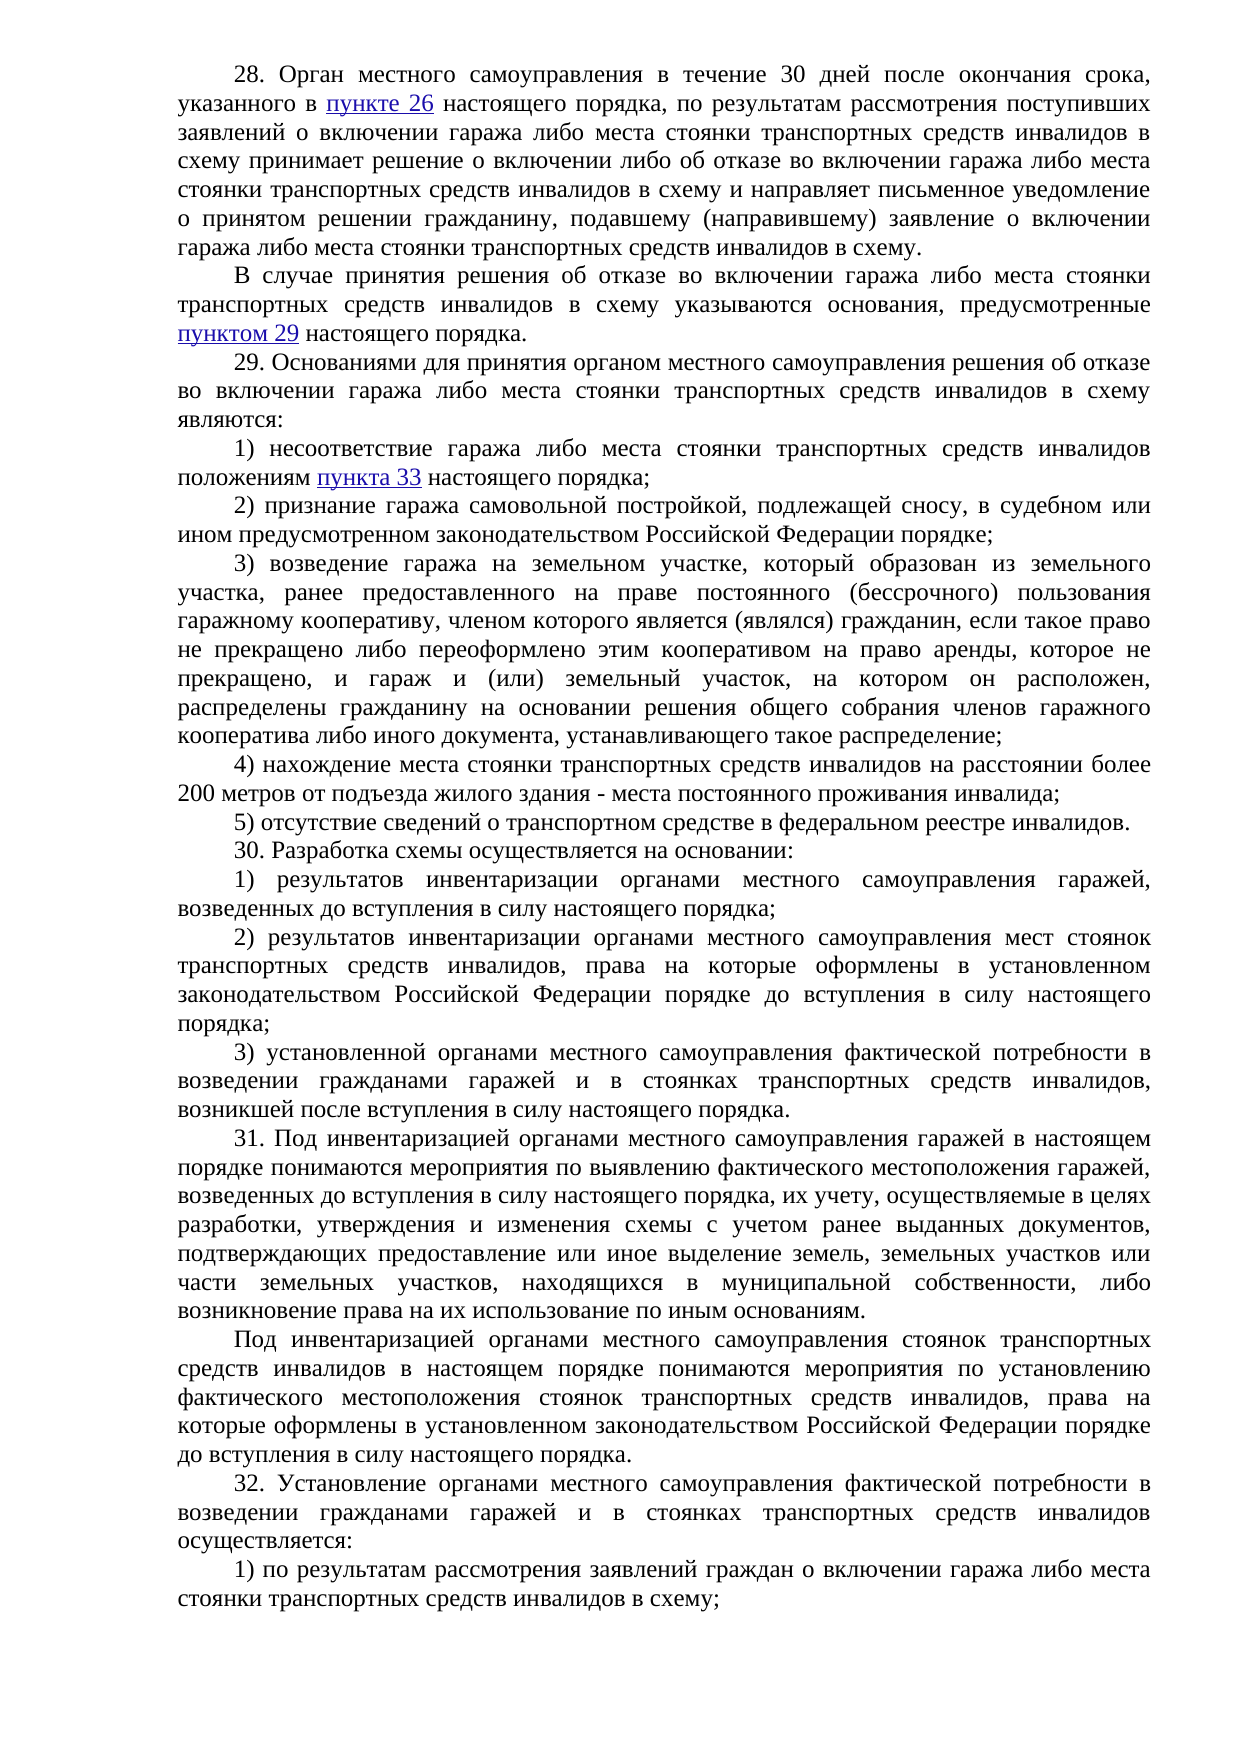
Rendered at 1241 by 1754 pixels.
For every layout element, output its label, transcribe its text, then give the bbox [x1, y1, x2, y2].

text В случае принятия решения об отказе во включении гаража либо места стоянки транспортных средств инвалидов в схему указываются основания, предусмотренные пунктом 29 настоящего порядка. [177, 260, 1152, 347]
text 32. Установление органами местного самоуправления фактической потребности в возведении гражданами гаражей и в стоянках транспортных средств инвалидов осуществляется: [177, 1468, 1152, 1554]
text 3) возведение гаража на земельном участке, который образован из земельного участка, ранее предоставленного на праве постоянного (бессрочного) пользования гаражному кооперативу, членом которого является (являлся) гражданин, если такое право не прекращено либо переоформлено этим кооперативом на право аренды, которое не прекращено, и гараж и (или) земельный участок, на котором он расположен, распределены гражданину на основании решения общего собрания членов гаражного кооператива либо иного документа, устанавливающего такое распределение; [177, 548, 1152, 749]
text 1) результатов инвентаризации органами местного самоуправления гаражей, возведенных до вступления в силу настоящего порядка; [177, 864, 1152, 922]
text Под инвентаризацией органами местного самоуправления стоянок транспортных средств инвалидов в настоящем порядке понимаются мероприятия по установлению фактического местоположения стоянок транспортных средств инвалидов, права на которые оформлены в установленном законодательством Российской Федерации порядке до вступления в силу настоящего порядка. [177, 1324, 1152, 1468]
text 5) отсутствие сведений о транспортном средстве в федеральном реестре инвалидов. [177, 807, 1152, 835]
text 3) установленной органами местного самоуправления фактической потребности в возведении гражданами гаражей и в стоянках транспортных средств инвалидов, возникшей после вступления в силу настоящего порядка. [177, 1037, 1152, 1123]
text 31. Под инвентаризацией органами местного самоуправления гаражей в настоящем порядке понимаются мероприятия по выявлению фактического местоположения гаражей, возведенных до вступления в силу настоящего порядка, их учету, осуществляемые в целях разработки, утверждения и изменения схемы с учетом ранее выданных документов, подтверждающих предоставление или иное выделение земель, земельных участков или части земельных участков, находящихся в муниципальной собственности, либо возникновение права на их использование по иным основаниям. [177, 1123, 1152, 1324]
text 2) результатов инвентаризации органами местного самоуправления мест стоянок транспортных средств инвалидов, права на которые оформлены в установленном законодательством Российской Федерации порядке до вступления в силу настоящего порядка; [177, 922, 1152, 1037]
text 4) нахождение места стоянки транспортных средств инвалидов на расстоянии более 200 метров от подъезда жилого здания - места постоянного проживания инвалида; [177, 749, 1152, 807]
text 29. Основаниями для принятия органом местного самоуправления решения об отказе во включении гаража либо места стоянки транспортных средств инвалидов в схему являются: [177, 347, 1152, 433]
text 1) по результатам рассмотрения заявлений граждан о включении гаража либо места стоянки транспортных средств инвалидов в схему; [177, 1554, 1152, 1612]
text 2) признание гаража самовольной постройкой, подлежащей сносу, в судебном или ином предусмотренном законодательством Российской Федерации порядке; [177, 490, 1152, 548]
text 30. Разработка схемы осуществляется на основании: [177, 835, 1152, 864]
text 1) несоответствие гаража либо места стоянки транспортных средств инвалидов положениям пункта 33 настоящего порядка; [177, 433, 1152, 490]
text 28. Орган местного самоуправления в течение 30 дней после окончания срока, указанного в пункте 26 настоящего порядка, по результатам рассмотрения поступивших заявлений о включении гаража либо места стоянки транспортных средств инвалидов в схему принимает решение о включении либо об отказе во включении гаража либо места стоянки транспортных средств инвалидов в схему и направляет письменное уведомление о принятом решении гражданину, подавшему (направившему) заявление о включении гаража либо места стоянки транспортных средств инвалидов в схему. [177, 59, 1152, 260]
